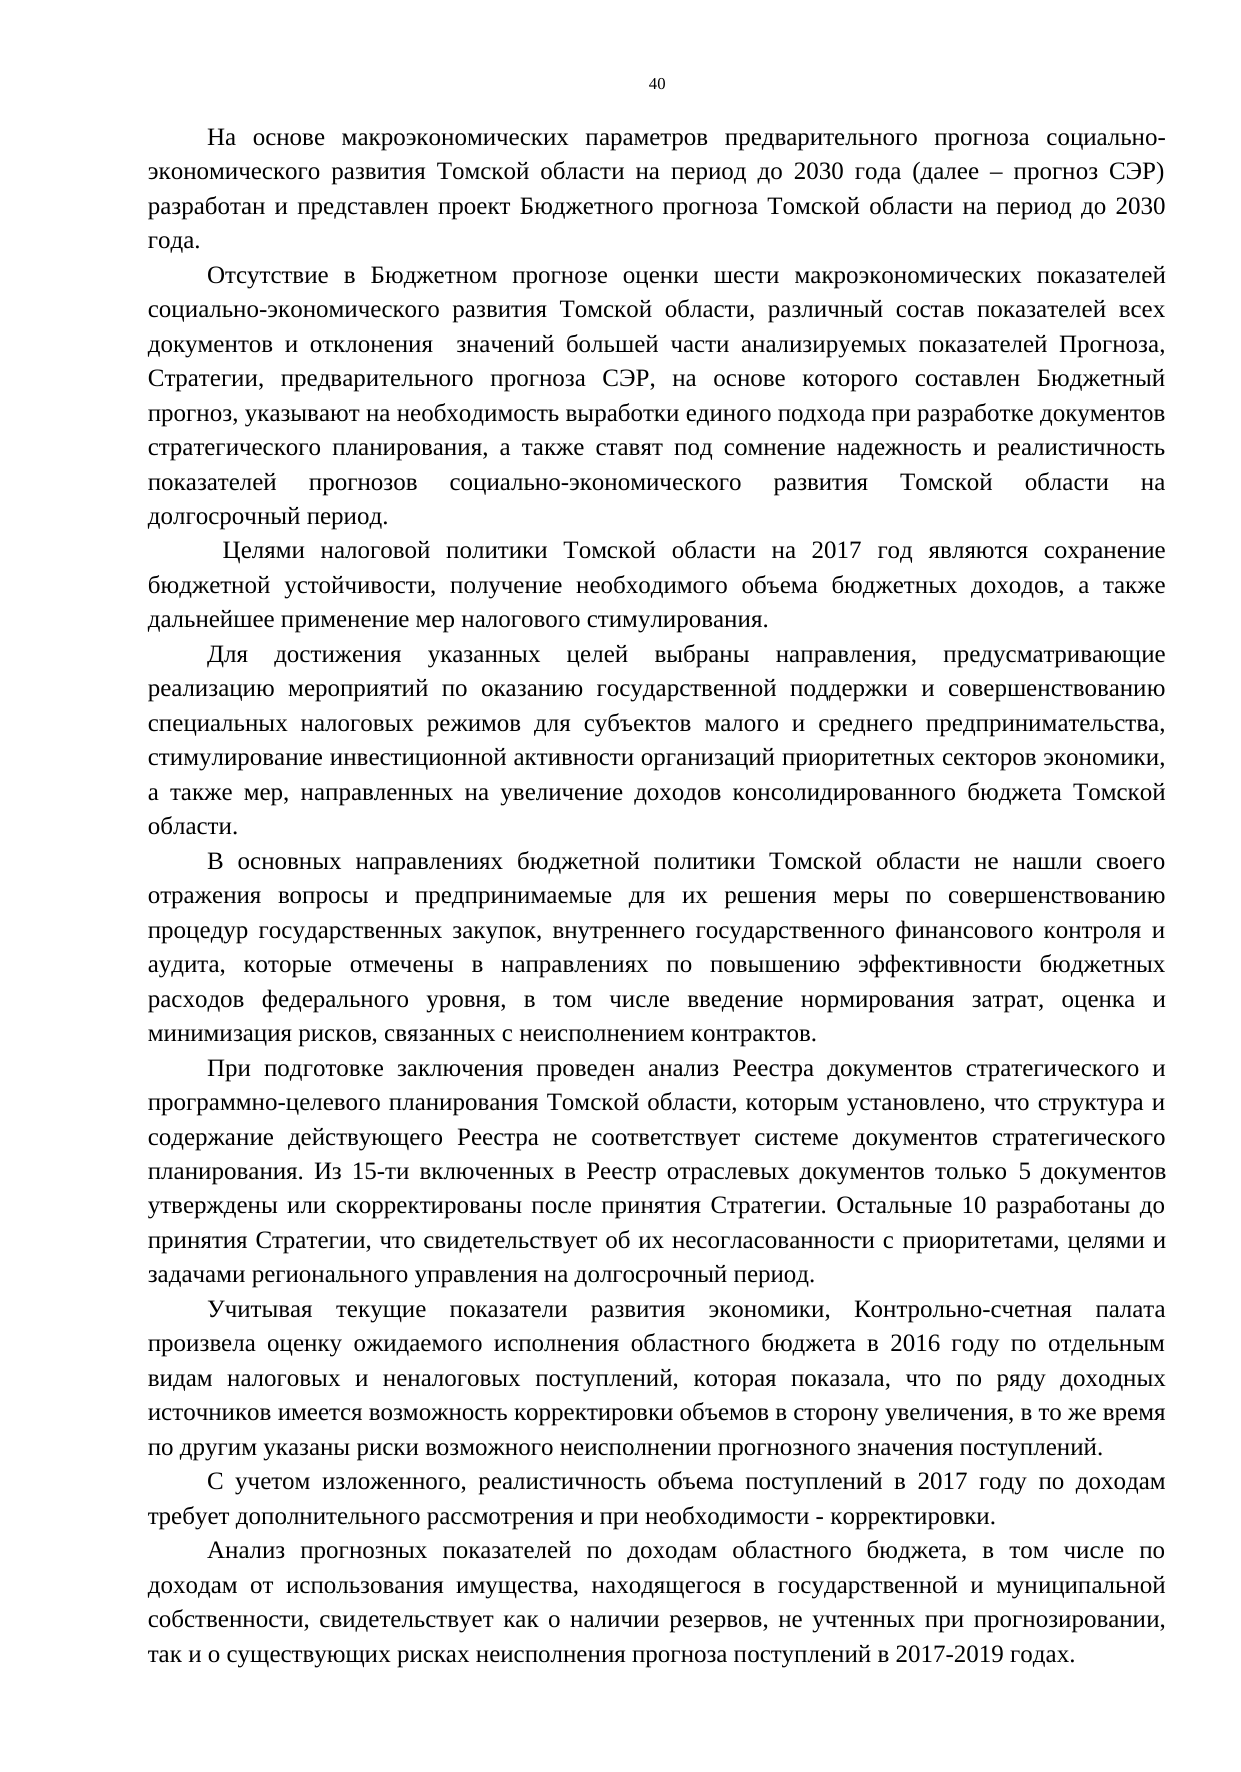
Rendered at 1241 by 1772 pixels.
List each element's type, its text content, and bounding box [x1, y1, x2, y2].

text Анализ прогнозных показателей по доходам областного бюджета, в том числе по доходам от использования имущества, находящегося в государственной и муниципальной собственности, свидетельствует как о наличии резервов, не учтенных при прогнозировании, так и о существующих рисках неисполнения прогноза поступлений в 2017-2019 годах. [148, 1535, 1166, 1668]
text В основных направлениях бюджетной политики Томской области не нашли своего отражения вопросы и предпринимаемые для их решения меры по совершенствованию процедур государственных закупок, внутреннего государственного финансового контроля и аудита, которые отмечены в направлениях по повышению эффективности бюджетных расходов федерального уровня, в том числе введение нормирования затрат, оценка и минимизация рисков, связанных с неисполнением контрактов. [148, 846, 1166, 1047]
text При подготовке заключения проведен анализ Реестра документов стратегического и программно-целевого планирования Томской области, которым установлено, что структура и содержание действующего Реестра не соответствует системе документов стратегического планирования. Из 15-ти включенных в Реестр отраслевых документов только 5 документов утверждены или скорректированы после принятия Стратегии. Остальные 10 разработаны до принятия Стратегии, что свидетельствует об их несогласованности с приоритетами, целями и задачами регионального управления на долгосрочный период. [148, 1219, 1166, 1288]
text На основе макроэкономических параметров предварительного прогноза социально-экономического развития Томской области на период до 2030 года (далее – прогноз СЭР) разработан и представлен проект Бюджетного прогноза Томской области на период до 2030 года. [148, 122, 1166, 254]
text При подготовке заключения проведен анализ Реестра документов стратегического и программно-целевого планирования Томской области, которым установлено, что структура и содержание действующего Реестра не соответствует системе документов стратегического планирования. Из 15-ти включенных в Реестр отраслевых документов только 5 документов утверждены или скорректированы после принятия Стратегии. Остальные 10 разработаны до принятия Стратегии, что свидетельствует об их несогласованности с приоритетами, целями и задачами регионального управления на долгосрочный период. [148, 1053, 1166, 1191]
text Учитывая текущие показатели развития экономики, Контрольно-счетная палата произвела оценку ожидаемого исполнения областного бюджета в 2016 году по отдельным видам налоговых и неналоговых поступлений, которая показала, что по ряду доходных источников имеется возможность корректировки объемов в сторону увеличения, в то же время по другим указаны риски возможного неисполнении прогнозного значения поступлений. [148, 1294, 1166, 1461]
text Для достижения указанных целей выбраны направления, предусматривающие реализацию мероприятий по оказанию государственной поддержки и совершенствованию специальных налоговых режимов для субъектов малого и среднего предпринимательства, стимулирование инвестиционной активности организаций приоритетных секторов экономики, а также мер, направленных на увеличение доходов консолидированного бюджета Томской области. [148, 639, 1166, 840]
text С учетом изложенного, реалистичность объема поступлений в 2017 году по доходам требует дополнительного рассмотрения и при необходимости - корректировки. [148, 1466, 1166, 1530]
text Отсутствие в Бюджетном прогнозе оценки шести макроэкономических показателей социально-экономического развития Томской области, различный состав показателей всех документов и отклонения значений большей части анализируемых показателей Прогноза, Стратегии, предварительного прогноза СЭР, на основе которого составлен Бюджетный прогноз, указывают на необходимость выработки единого подхода при разработке документов стратегического планирования, а также ставят под сомнение надежность и реалистичность показателей прогнозов социально-экономического развития Томской области на долгосрочный период. [148, 260, 1166, 530]
text Целями налоговой политики Томской области на 2017 год являются сохранение бюджетной устойчивости, получение необходимого объема бюджетных доходов, а также дальнейшее применение мер налогового стимулирования. [148, 536, 1166, 633]
